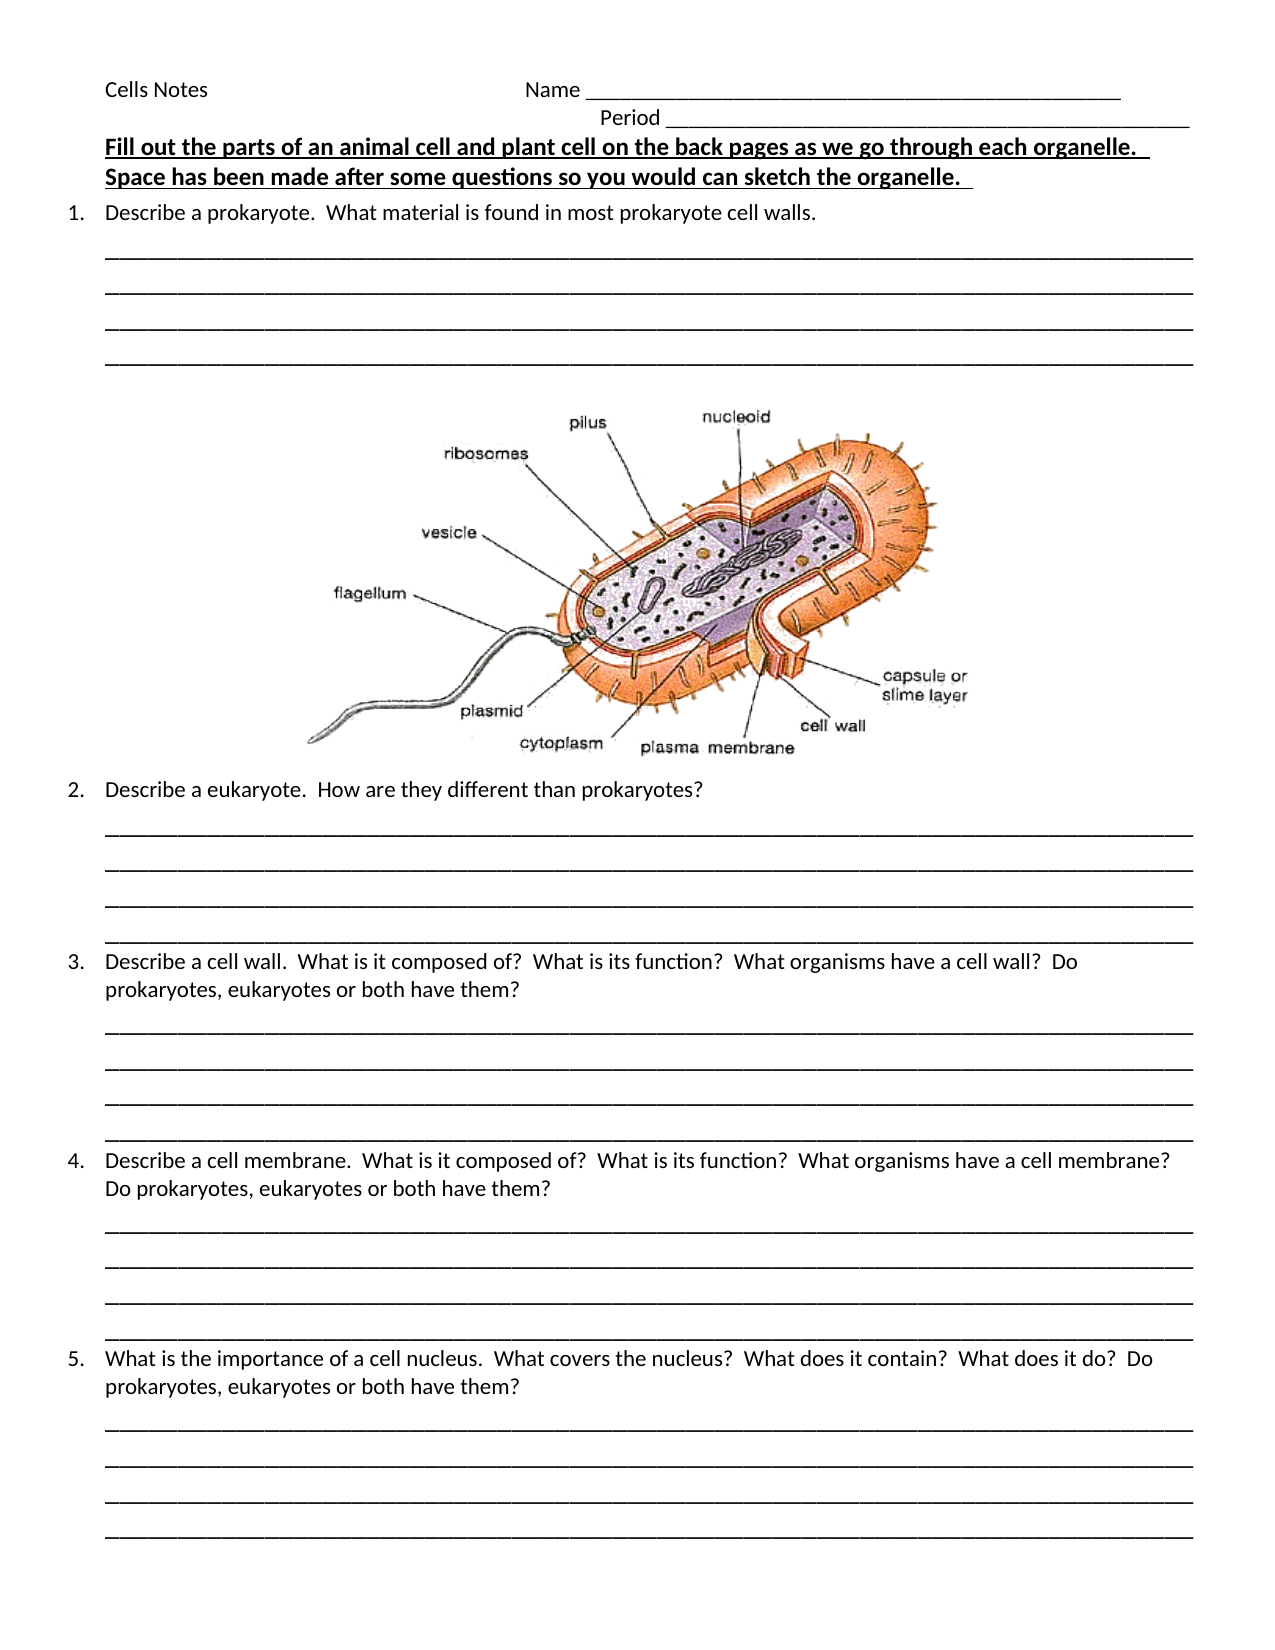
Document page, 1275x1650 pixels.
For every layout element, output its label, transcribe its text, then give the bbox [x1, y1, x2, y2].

list What is the importance of a cell nucleus. What covers the nucleus? What does it contain? What does it do? Do prokaryotes, eukaryotes or both have them? ____________________________________________________________________________________________________________________________________________________________________________________________________________________________________________________________________________________________________________ [67, 1344, 1200, 1543]
list Describe a eukaryote. How are they different than prokaryotes? ____________________________________________________________________________________________________________________________________________________________________________________________________________________________________________________________________________________________________________ [67, 769, 1200, 947]
list Describe a cell membrane. What is it composed of? What is its function? What organisms have a cell membrane? Do prokaryotes, eukaryotes or both have them? ____________________________________________________________________________________________________________________________________________________________________________________________________________________________________________________________________________________________________________ [67, 1146, 1200, 1344]
picture [289, 398, 986, 769]
text Cells Notes Name _______________________________________________ [105, 75, 1200, 103]
text Fill out the parts of an animal cell and plant cell on the back pages as we go through each organelle. Space has been made after some questions so you would can sketch the organelle. [105, 131, 1200, 192]
list Describe a prokaryote. What material is found in most prokaryote cell walls. ____________________________________________________________________________________________________________________________________________________________________________________________________________________________________________________________________________________________________________ [67, 192, 1200, 370]
list Describe a cell wall. What is it composed of? What is its function? What organisms have a cell wall? Do prokaryotes, eukaryotes or both have them? ____________________________________________________________________________________________________________________________________________________________________________________________________________________________________________________________________________________________________________ [67, 947, 1200, 1146]
text Period ______________________________________________ [105, 103, 1200, 131]
